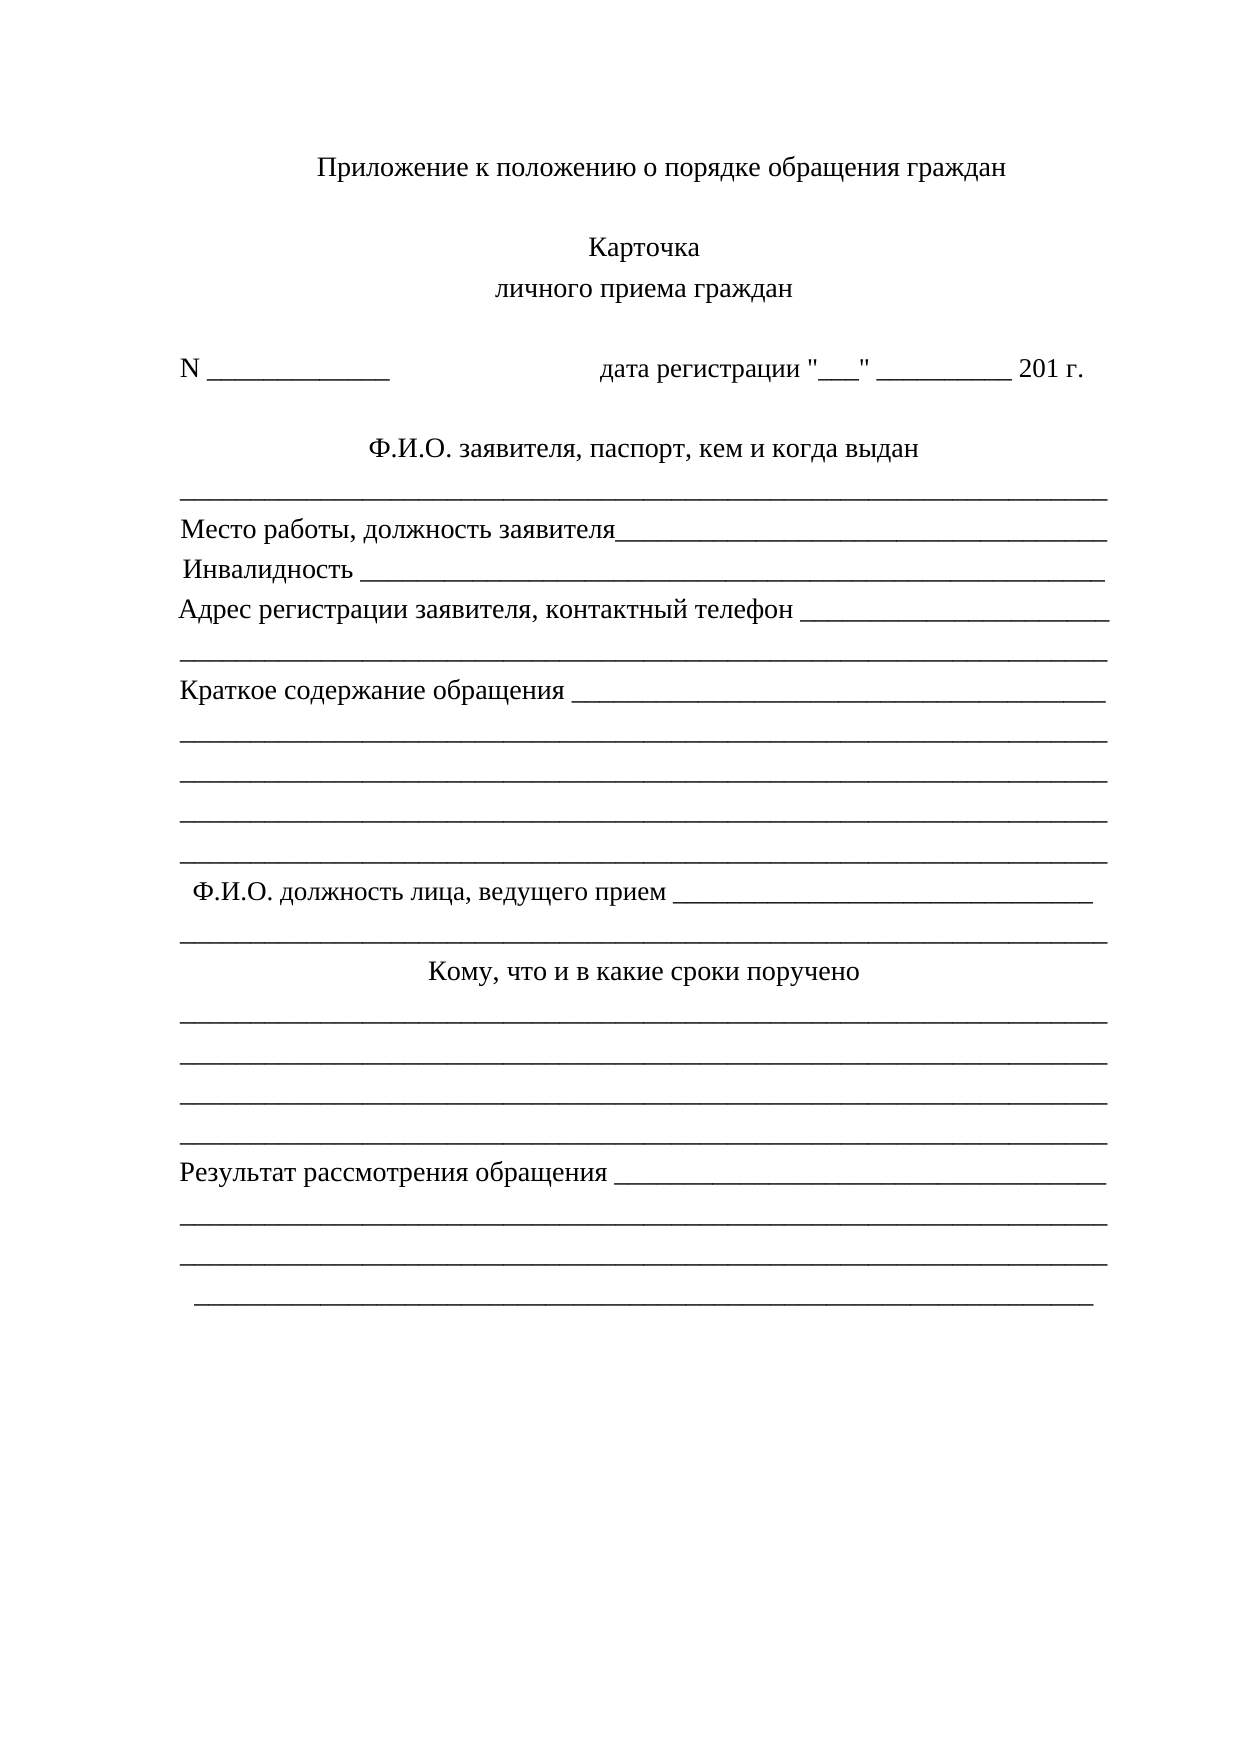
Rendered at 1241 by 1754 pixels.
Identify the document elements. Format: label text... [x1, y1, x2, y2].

text __________________________________________________________________ [150, 633, 1138, 665]
text N _____________ дата регистрации "___" __________ 201 г. [179, 351, 1090, 383]
text __________________________________________________________________ [150, 753, 1138, 786]
text __________________________________________________________________ [150, 713, 1138, 745]
text __________________________________________________________________ [150, 1196, 1138, 1228]
text Адрес регистрации заявителя, контактный телефон ______________________ [150, 592, 1138, 625]
text личного приема граждан [150, 271, 1138, 303]
text Инвалидность _____________________________________________________ [150, 552, 1138, 584]
text Краткое содержание обращения ______________________________________ [150, 673, 1136, 705]
text __________________________________________________________________ [150, 793, 1138, 826]
text __________________________________________________________________ [150, 472, 1138, 504]
text __________________________________________________________________ [150, 1236, 1138, 1268]
text __________________________________________________________________ [150, 1115, 1138, 1148]
text __________________________________________________________________ [150, 1035, 1138, 1067]
text Карточка [150, 231, 1138, 263]
text ________________________________________________________________ [150, 1276, 1138, 1309]
text __________________________________________________________________ [150, 914, 1138, 946]
text __________________________________________________________________ [150, 834, 1138, 866]
text __________________________________________________________________ [150, 1075, 1138, 1107]
text Ф.И.О. должность лица, ведущего прием _______________________________ [150, 875, 1136, 906]
text Место работы, должность заявителя___________________________________ [150, 512, 1138, 544]
text Результат рассмотрения обращения ___________________________________ [150, 1156, 1136, 1188]
text Ф.И.О. заявителя, паспорт, кем и когда выдан [150, 431, 1138, 464]
text Кому, что и в какие сроки поручено [150, 954, 1138, 987]
text Приложение к положению о порядке обращения граждан [317, 150, 1090, 182]
text __________________________________________________________________ [150, 994, 1138, 1027]
